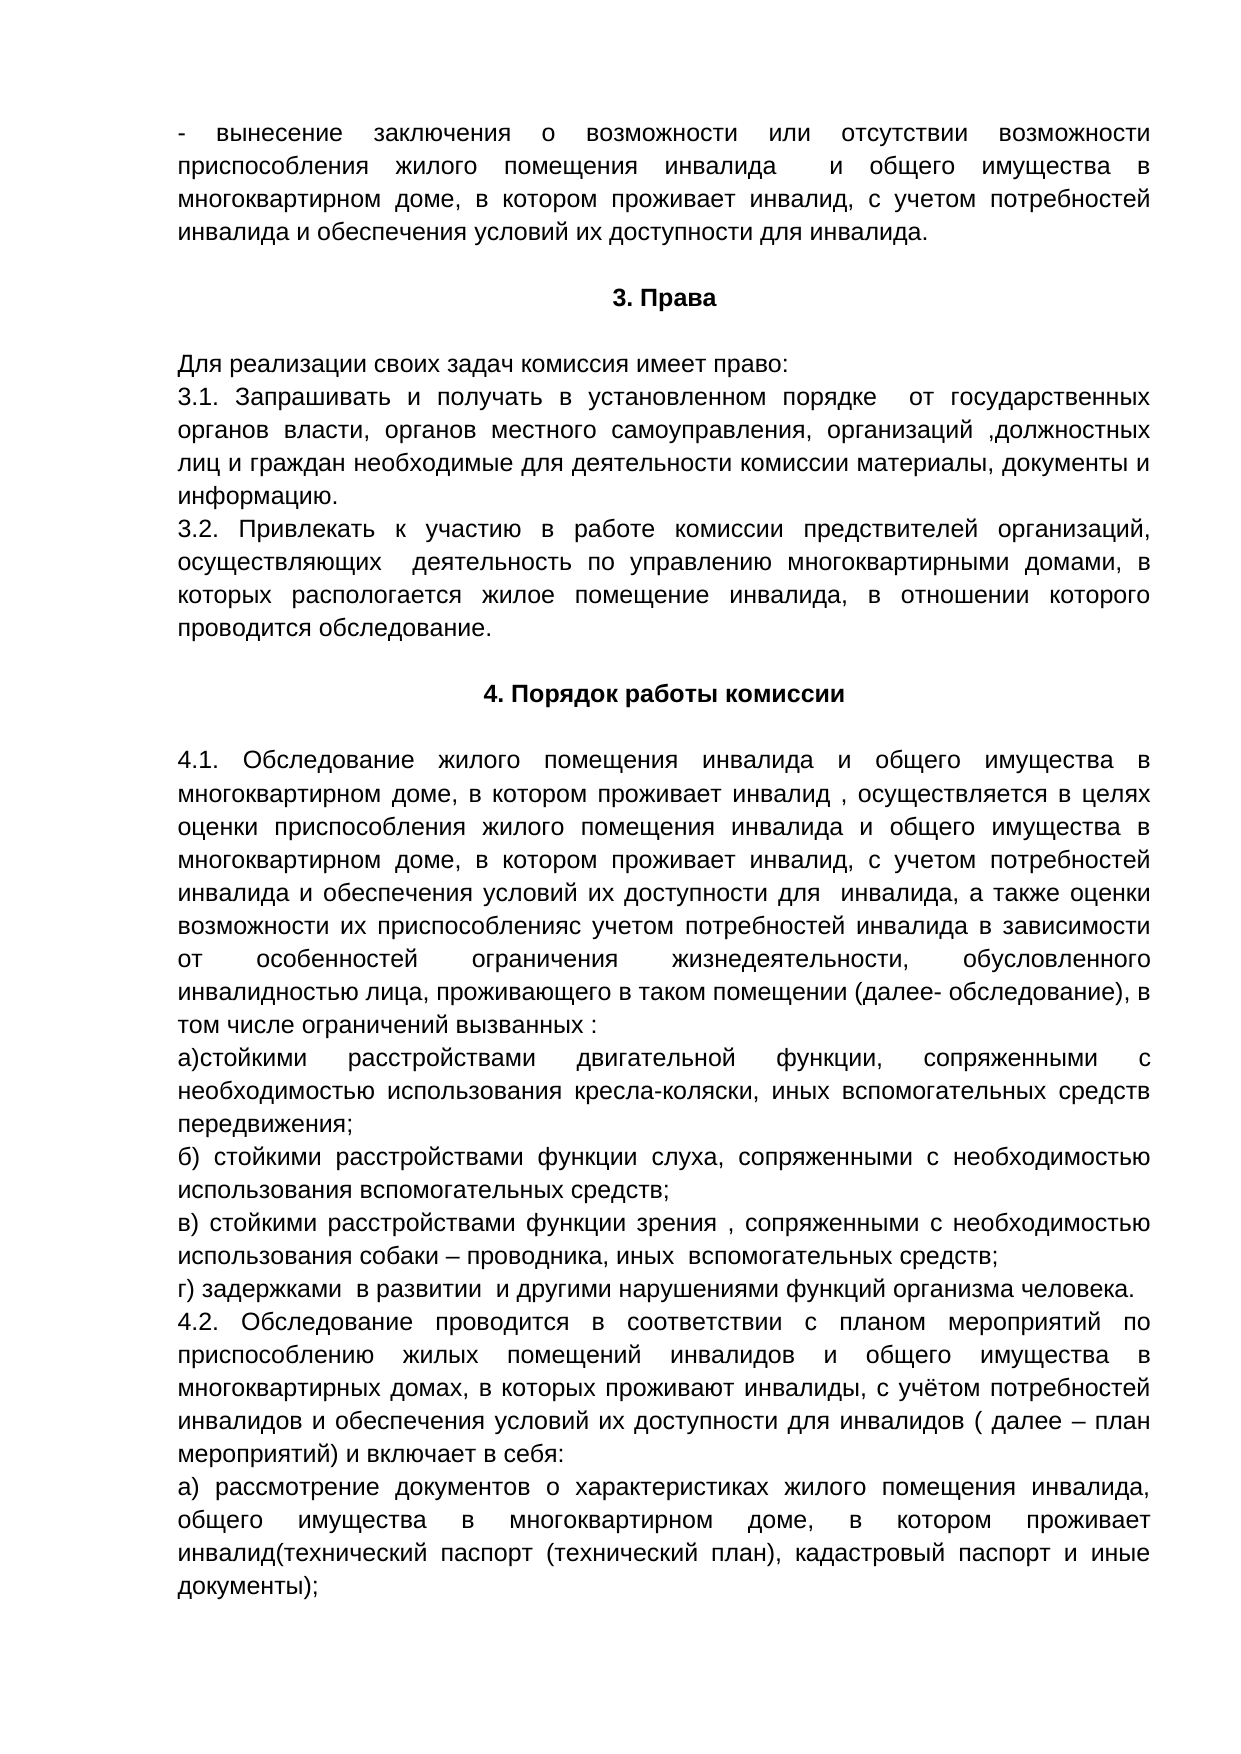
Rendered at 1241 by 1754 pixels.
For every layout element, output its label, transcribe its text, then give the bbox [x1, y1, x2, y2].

text 3.2. Привлекать к участию в работе комиссии предствителей организаций, осуществляющих деятельность по управлению многоквартирными домами, в которых распологается жилое помещение инвалида, в отношении которого проводится обследование. [177, 514, 1152, 642]
text 4. Порядок работы комиссии [177, 679, 1152, 708]
text 3. Права [177, 283, 1152, 312]
text 4.2. Обследование проводится в соответствии с планом мероприятий по приспособлению жилых помещений инвалидов и общего имущества в многоквартирных домах, в которых проживают инвалиды, с учётом потребностей инвалидов и обеспечения условий их доступности для инвалидов ( далее – план мероприятий) и включает в себя: [177, 1307, 1152, 1468]
text а) рассмотрение документов о характеристиках жилого помещения инвалида, общего имущества в многоквартирном доме, в котором проживает инвалид(технический паспорт (технический план), кадастровый паспорт и иные документы); [177, 1472, 1152, 1600]
text 3.1. Запрашивать и получать в установленном порядке от государственных органов власти, органов местного самоуправления, организаций ,должностных лиц и граждан необходимые для деятельности комиссии материалы, документы и информацию. [177, 382, 1152, 510]
text а)стойкими расстройствами двигательной функции, сопряженными с необходимостью использования кресла-коляски, иных вспомогательных средств передвижения; [177, 1043, 1152, 1137]
text Для реализации своих задач комиссия имеет право: [177, 349, 1152, 378]
text - вынесение заключения о возможности или отсутствии возможности приспособления жилого помещения инвалида и общего имущества в многоквартирном доме, в котором проживает инвалид, с учетом потребностей инвалида и обеспечения условий их доступности для инвалида. [177, 118, 1152, 246]
text в) стойкими расстройствами функции зрения , сопряженными с необходимостью использования собаки – проводника, иных вспомогательных средств; [177, 1208, 1152, 1269]
text 4.1. Обследование жилого помещения инвалида и общего имущества в многоквартирном доме, в котором проживает инвалид , осуществляется в целях оценки приспособления жилого помещения инвалида и общего имущества в многоквартирном доме, в котором проживает инвалид, с учетом потребностей инвалида и обеспечения условий их доступности для инвалида, а также оценки возможности их приспособленияс учетом потребностей инвалида в зависимости от особенностей ограничения жизнедеятельности, обусловленного инвалидностью лица, проживающего в таком помещении (далее- обследование), в том числе ограничений вызванных : [177, 746, 1152, 1038]
text г) задержками в развитии и другими нарушениями функций организма человека. [177, 1274, 1152, 1303]
text б) стойкими расстройствами функции слуха, сопряженными с необходимостью использования вспомогательных средств; [177, 1142, 1152, 1203]
